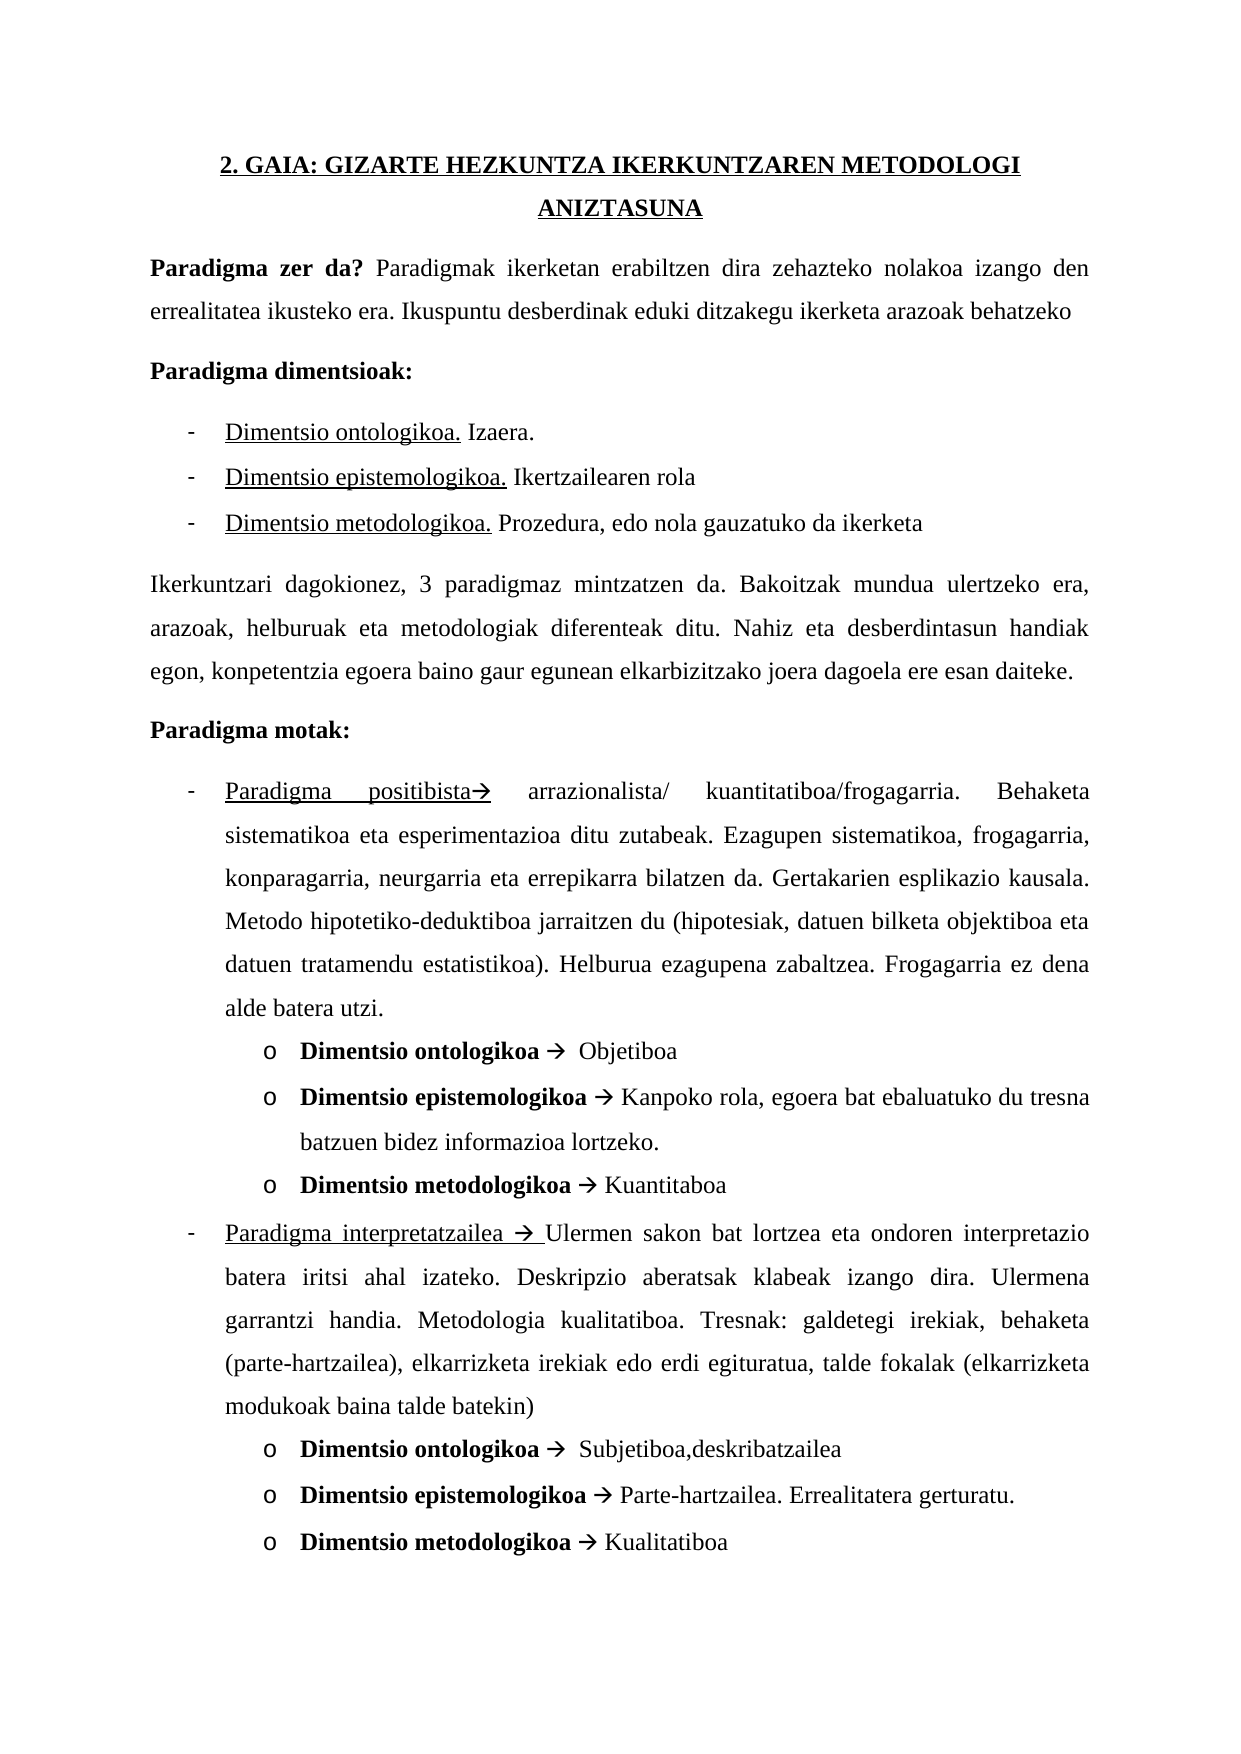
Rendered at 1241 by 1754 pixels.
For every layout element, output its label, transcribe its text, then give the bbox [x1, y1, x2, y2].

list Dimentsio metodologikoa 🡪 Kualitatiboa [262, 1527, 1090, 1557]
list Dimentsio epistemologikoa 🡪 Parte-hartzailea. Errealitatera gerturatu. [262, 1480, 1090, 1511]
list Paradigma interpretatzailea 🡪 Ulermen sakon bat lortzea eta ondoren interpretazio batera iritsi ahal izateko. Deskripzio aberatsak klabeak izango dira. Ulermena garrantzi handia. Metodologia kualitatiboa. Tresnak: galdetegi irekiak, behaketa (parte-hartzailea), elkarrizketa irekiak edo erdi egituratua, talde fokalak (elkarrizketa modukoak baina talde batekin) [187, 1217, 1090, 1420]
list Dimentsio epistemologikoa. Ikertzailearen rola [187, 461, 1090, 492]
list Dimentsio ontologikoa 🡪 Objetiboa [262, 1036, 1090, 1067]
list Dimentsio metodologikoa 🡪 Kuantitaboa [262, 1170, 1090, 1201]
list Dimentsio ontologikoa 🡪 Subjetiboa,deskribatzailea [262, 1434, 1090, 1465]
list Dimentsio epistemologikoa 🡪 Kanpoko rola, egoera bat ebaluatuko du tresna batzuen bidez informazioa lortzeko. [262, 1082, 1090, 1156]
list Dimentsio metodologikoa. Prozedura, edo nola gauzatuko da ikerketa [187, 507, 1090, 538]
text 2. GAIA: GIZARTE HEZKUNTZA IKERKUNTZAREN METODOLOGI ANIZTASUNA [150, 150, 1090, 222]
text Paradigma dimentsioak: [150, 356, 1090, 384]
text Paradigma zer da? Paradigmak ikerketan erabiltzen dira zehazteko nolakoa izango den errealitatea ikusteko era. Ikuspuntu desberdinak eduki ditzakegu ikerketa arazoak behatzeko [150, 253, 1090, 325]
list Paradigma positibista🡪 arrazionalista/ kuantitatiboa/frogagarria. Behaketa sistematikoa eta esperimentazioa ditu zutabeak. Ezagupen sistematikoa, frogagarria, konparagarria, neurgarria eta errepikarra bilatzen da. Gertakarien esplikazio kausala. Metodo hipotetiko-deduktiboa jarraitzen du (hipotesiak, datuen bilketa objektiboa eta datuen tratamendu estatistikoa). Helburua ezagupena zabaltzea. Frogagarria ez dena alde batera utzi. [187, 775, 1090, 1021]
text Paradigma motak: [150, 716, 1090, 744]
text Ikerkuntzari dagokionez, 3 paradigmaz mintzatzen da. Bakoitzak mundua ulertzeko era, arazoak, helburuak eta metodologiak diferenteak ditu. Nahiz eta desberdintasun handiak egon, konpetentzia egoera baino gaur egunean elkarbizitzako joera dagoela ere esan daiteke. [150, 569, 1090, 684]
list Dimentsio ontologikoa. Izaera. [187, 416, 1090, 446]
